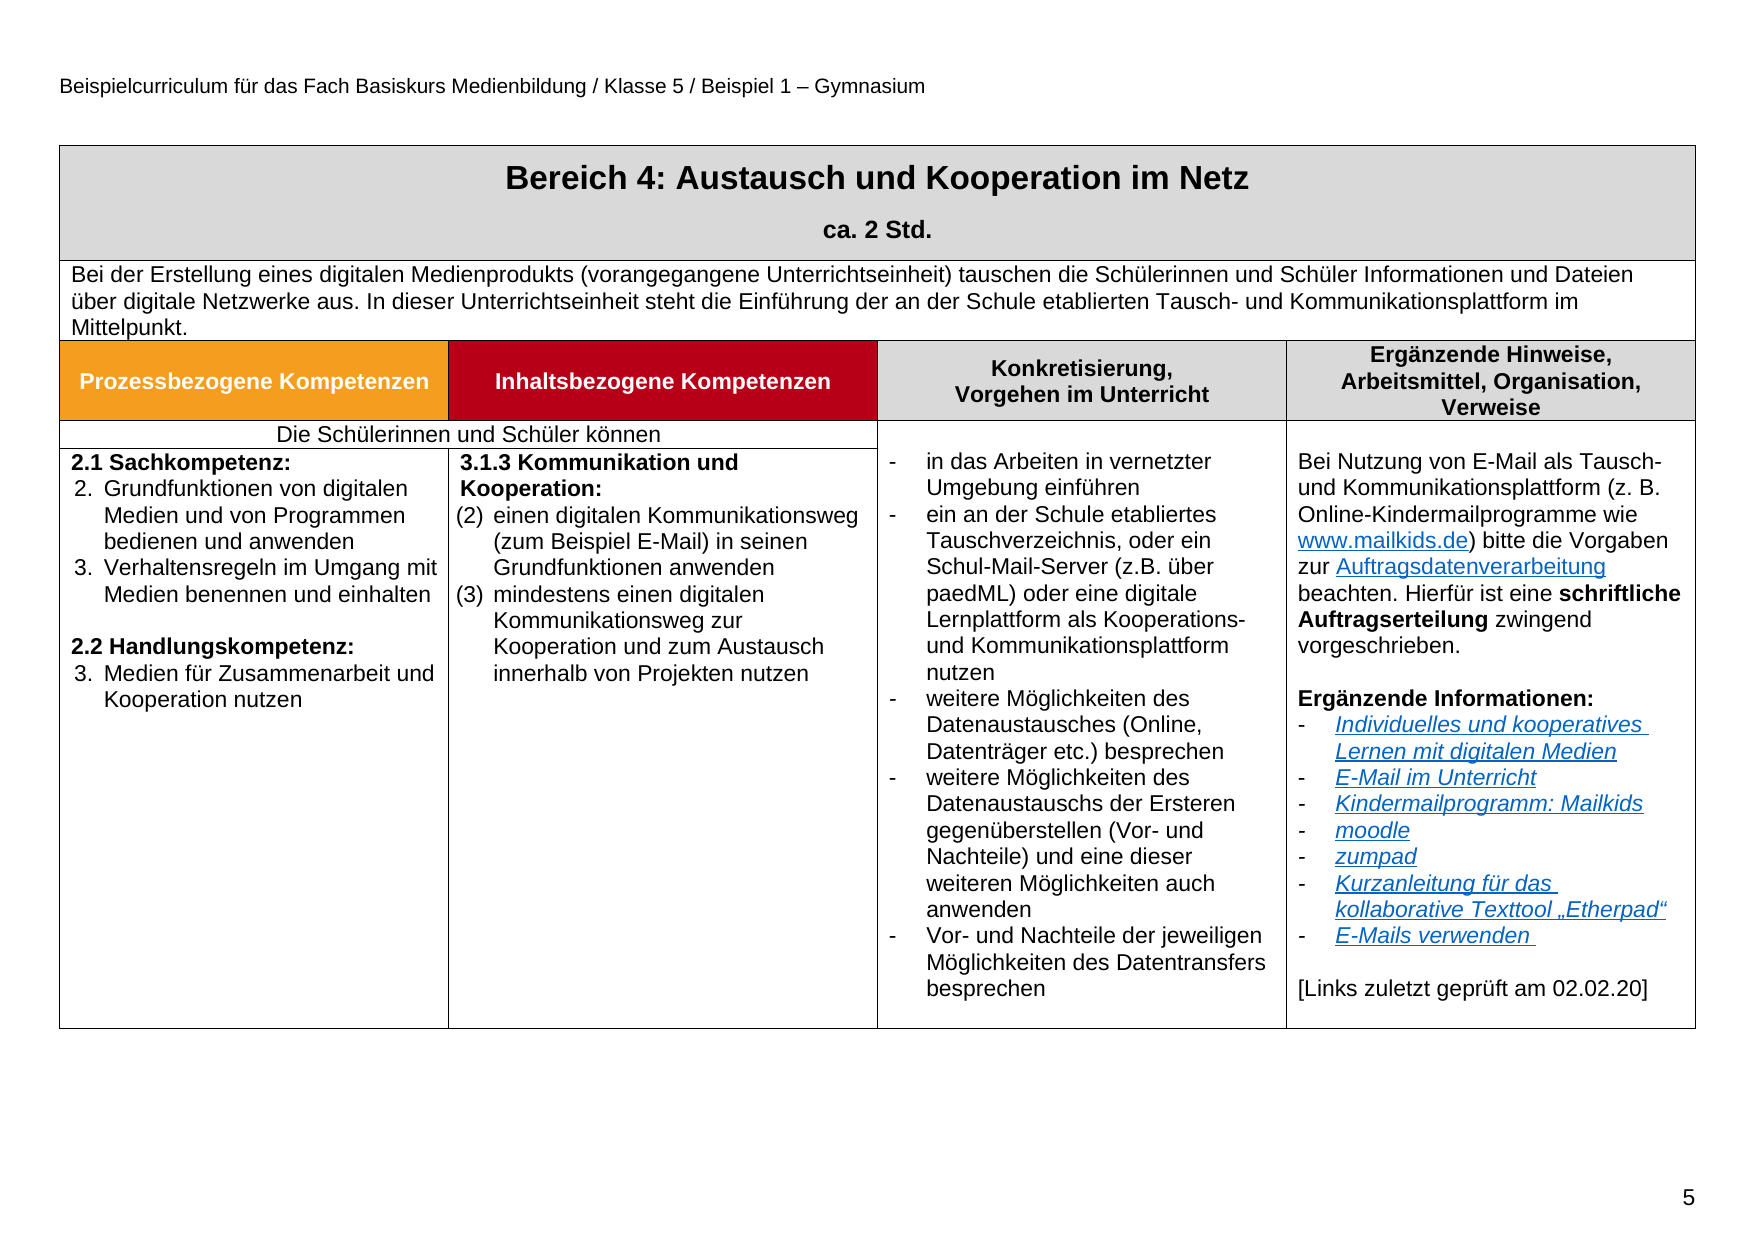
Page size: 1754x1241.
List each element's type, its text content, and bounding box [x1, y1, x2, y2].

table_cell Inhaltsbezogene Kompetenzen [449, 341, 877, 420]
table_cell Die Schülerinnen und Schüler können [60, 421, 877, 448]
table_header Bereich 4: Austausch und Kooperation im Netz ca. 2 Std. [60, 146, 1695, 260]
table_cell 3.1.3 Kommunikation und Kooperation: einen digitalen Kommunikationsweg (zum Beispiel E-Mail) in seinen Grundfunktionen anwenden mindestens einen digitalen Kommunikationsweg zur Kooperation und zum Austausch innerhalb von Projekten nutzen [449, 449, 877, 1028]
table_cell Bei der Erstellung eines digitalen Medienprodukts (vorangegangene Unterrichtseinheit) tauschen die Schülerinnen und Schüler Informationen und Dateien über digitale Netzwerke aus. In dieser Unterrichtseinheit steht die Einführung der an der Schule etablierten Tausch- und Kommunikationsplattform im Mittelpunkt. [60, 261, 1695, 340]
table_cell Konkretisierung, Vorgehen im Unterricht [878, 341, 1286, 420]
table_cell in das Arbeiten in vernetzter Umgebung einführen ein an der Schule etabliertes Tauschverzeichnis, oder ein Schul-Mail-Server (z.B. über paedML) oder eine digitale Lernplattform als Kooperations- und Kommunikationsplattform nutzen weitere Möglichkeiten des Datenaustausches (Online, Datenträger etc.) besprechen weitere Möglichkeiten des Datenaustauschs der Ersteren gegenüberstellen (Vor- und Nachteile) und eine dieser weiteren Möglichkeiten auch anwenden Vor- und Nachteile der jeweiligen Möglichkeiten des Datentransfers besprechen [878, 421, 1286, 1028]
table_cell Ergänzende Hinweise, Arbeitsmittel, Organisation, Verweise [1287, 341, 1695, 420]
table_cell Prozessbezogene Kompetenzen [60, 341, 448, 420]
table_cell 2.1 Sachkompetenz: Grundfunktionen von digitalen Medien und von Programmen bedienen und anwenden Verhaltensregeln im Umgang mit Medien benennen und einhalten 2.2 Handlungskompetenz: Medien für Zusammenarbeit und Kooperation nutzen [60, 449, 448, 1028]
table_cell Bei Nutzung von E-Mail als Tausch- und Kommunikationsplattform (z. B. Online-Kindermailprogramme wie www.mailkids.de) bitte die Vorgaben zur Auftragsdatenverarbeitung beachten. Hierfür ist eine schriftliche Auftragserteilung zwingend vorgeschrieben. Ergänzende Informationen: Individuelles und kooperatives Lernen mit digitalen Medien E-Mail im Unterricht Kindermailprogramm: Mailkids moodle zumpad Kurzanleitung für das kollaborative Texttool „Etherpad“ E-Mails verwenden [Links zuletzt geprüft am 02.02.20] [1287, 421, 1695, 1028]
